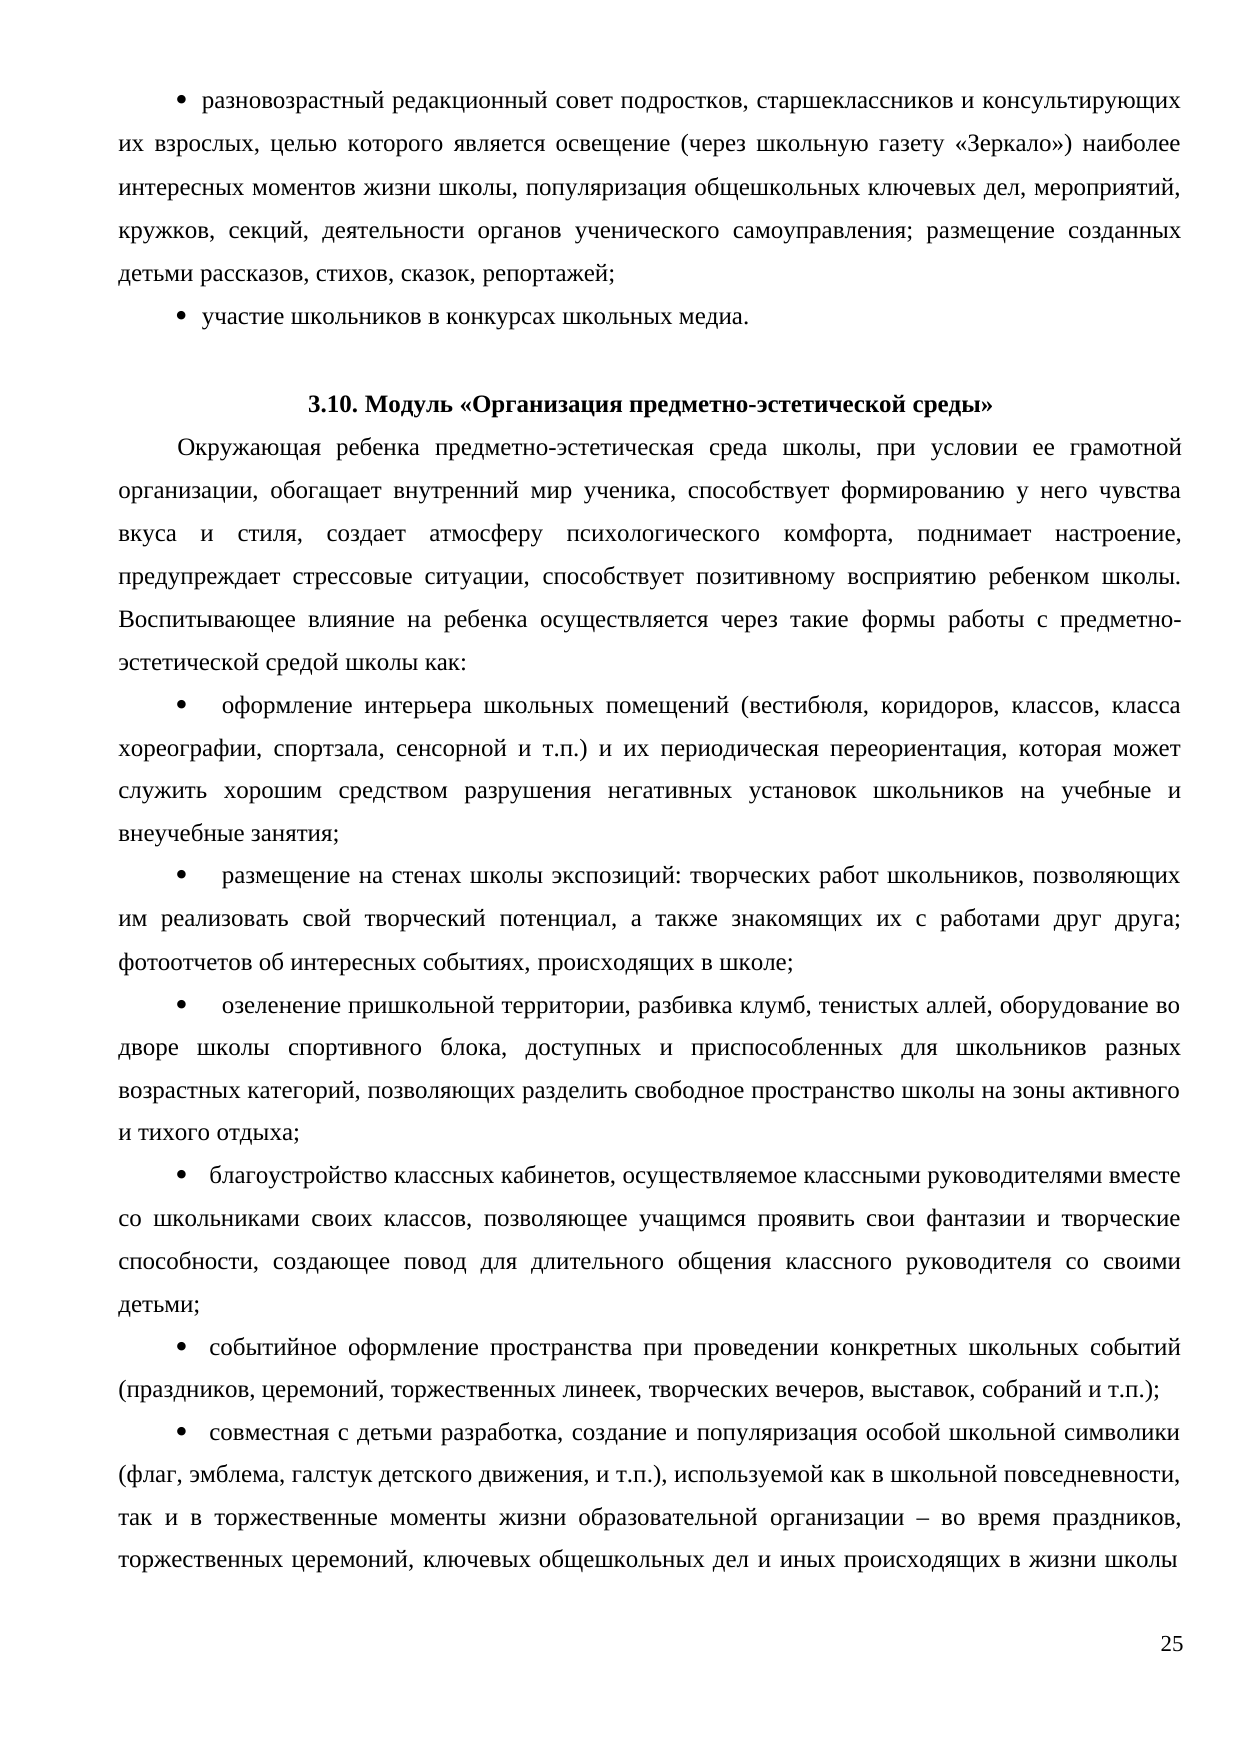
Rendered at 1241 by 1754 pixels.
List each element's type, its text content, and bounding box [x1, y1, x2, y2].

list озеленение пришкольной территории, разбивка клумб, тенистых аллей, оборудование во дворе школы спортивного блока, доступных и приспособленных для школьников разных возрастных категорий, позволяющих разделить свободное пространство школы на зоны активного и тихого отдыха; [118, 990, 1181, 1146]
list совместная с детьми разработка, создание и популяризация особой школьной символики (флаг, эмблема, галстук детского движения, и т.п.), используемой как в школьной повседневности, так и в торжественные моменты жизни образовательной организации – во время праздников, торжественных церемоний, ключевых общешкольных дел и иных происходящих в жизни школы [118, 1417, 1182, 1573]
list событийное оформление пространства при проведении конкретных школьных событий (праздников, церемоний, торжественных линеек, творческих вечеров, выставок, собраний и т.п.); [118, 1332, 1181, 1403]
list благоустройство классных кабинетов, осуществляемое классными руководителями вместе со школьниками своих классов, позволяющее учащимся проявить свои фантазии и творческие способности, создающее повод для длительного общения классного руководителя со своими детьми; [118, 1160, 1181, 1318]
list разновозрастный редакционный совет подростков, старшеклассников и консультирующих их взрослых, целью которого является освещение (через школьную газету «Зеркало») наиболее интересных моментов жизни школы, популяризация общешкольных ключевых дел, мероприятий, кружков, секций, деятельности органов ученического самоуправления; размещение созданных детьми рассказов, стихов, сказок, репортажей; [118, 85, 1182, 287]
subtitle Модуль «Организация предметно-эстетической среды» [308, 389, 1194, 418]
list участие школьников в конкурсах школьных медиа. [177, 301, 1194, 331]
text Окружающая ребенка предметно-эстетическая среда школы, при условии ее грамотной организации, обогащает внутренний мир ученика, способствует формированию у него чувства вкуса и стиля, создает атмосферу психологического комфорта, поднимает настроение, предупреждает стрессовые ситуации, способствует позитивному восприятию ребенком школы. Воспитывающее влияние на ребенка осуществляется через такие формы работы с предметно- эстетической средой школы как: [118, 432, 1182, 676]
list размещение на стенах школы экспозиций: творческих работ школьников, позволяющих им реализовать свой творческий потенциал, а также знакомящих их с работами друг друга; фотоотчетов об интересных событиях, происходящих в школе; [118, 860, 1182, 975]
list оформление интерьера школьных помещений (вестибюля, коридоров, классов, класса хореографии, спортзала, сенсорной и т.п.) и их периодическая переориентация, которая может служить хорошим средством разрушения негативных установок школьников на учебные и внеучебные занятия; [118, 690, 1182, 847]
